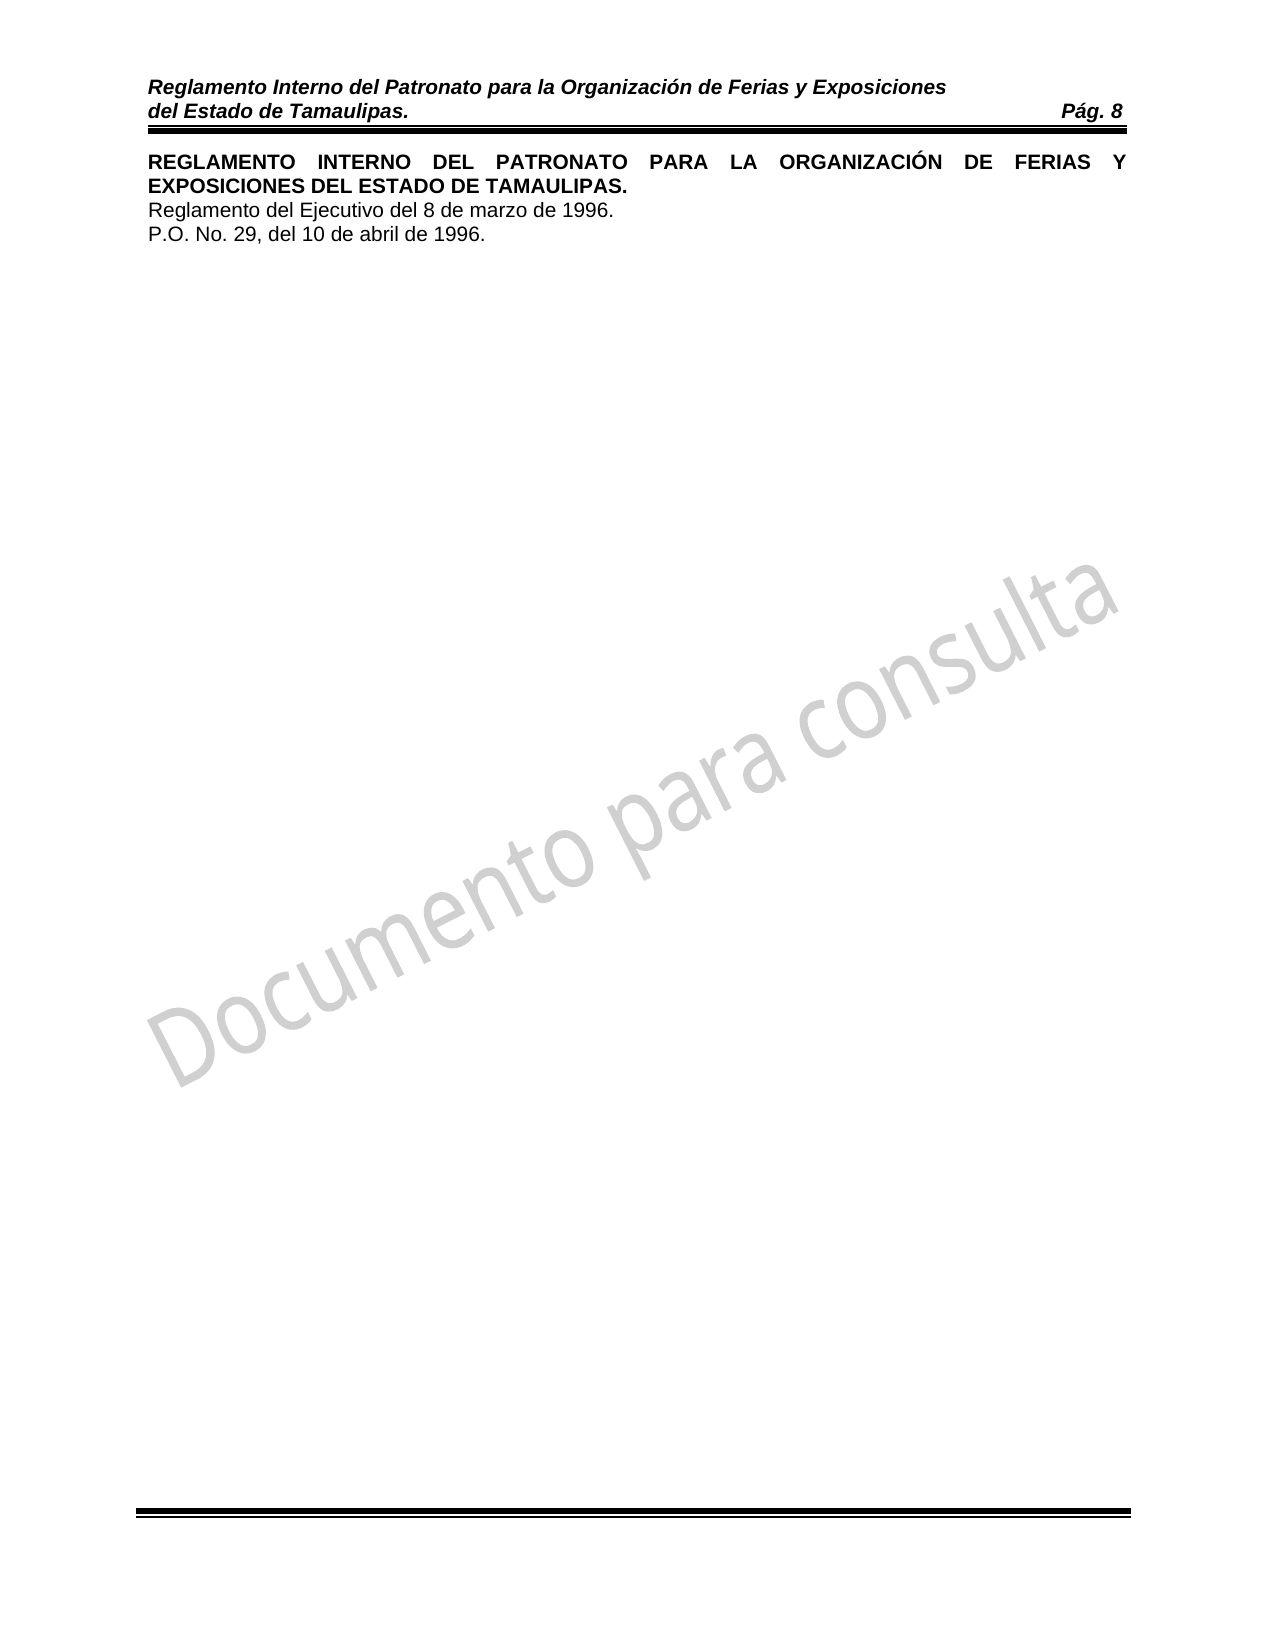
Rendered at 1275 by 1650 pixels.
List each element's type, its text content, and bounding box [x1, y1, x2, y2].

text REGLAMENTO INTERNO DEL PATRONATO PARA LA ORGANIZACIÓN DE FERIAS Y EXPOSICIONES DEL ESTADO DE TAMAULIPAS. [148, 150, 1127, 198]
list Reglamento del Ejecutivo del 8 de marzo de 1996. [148, 198, 1127, 222]
list P.O. No. 29, del 10 de abril de 1996. [148, 222, 1127, 246]
